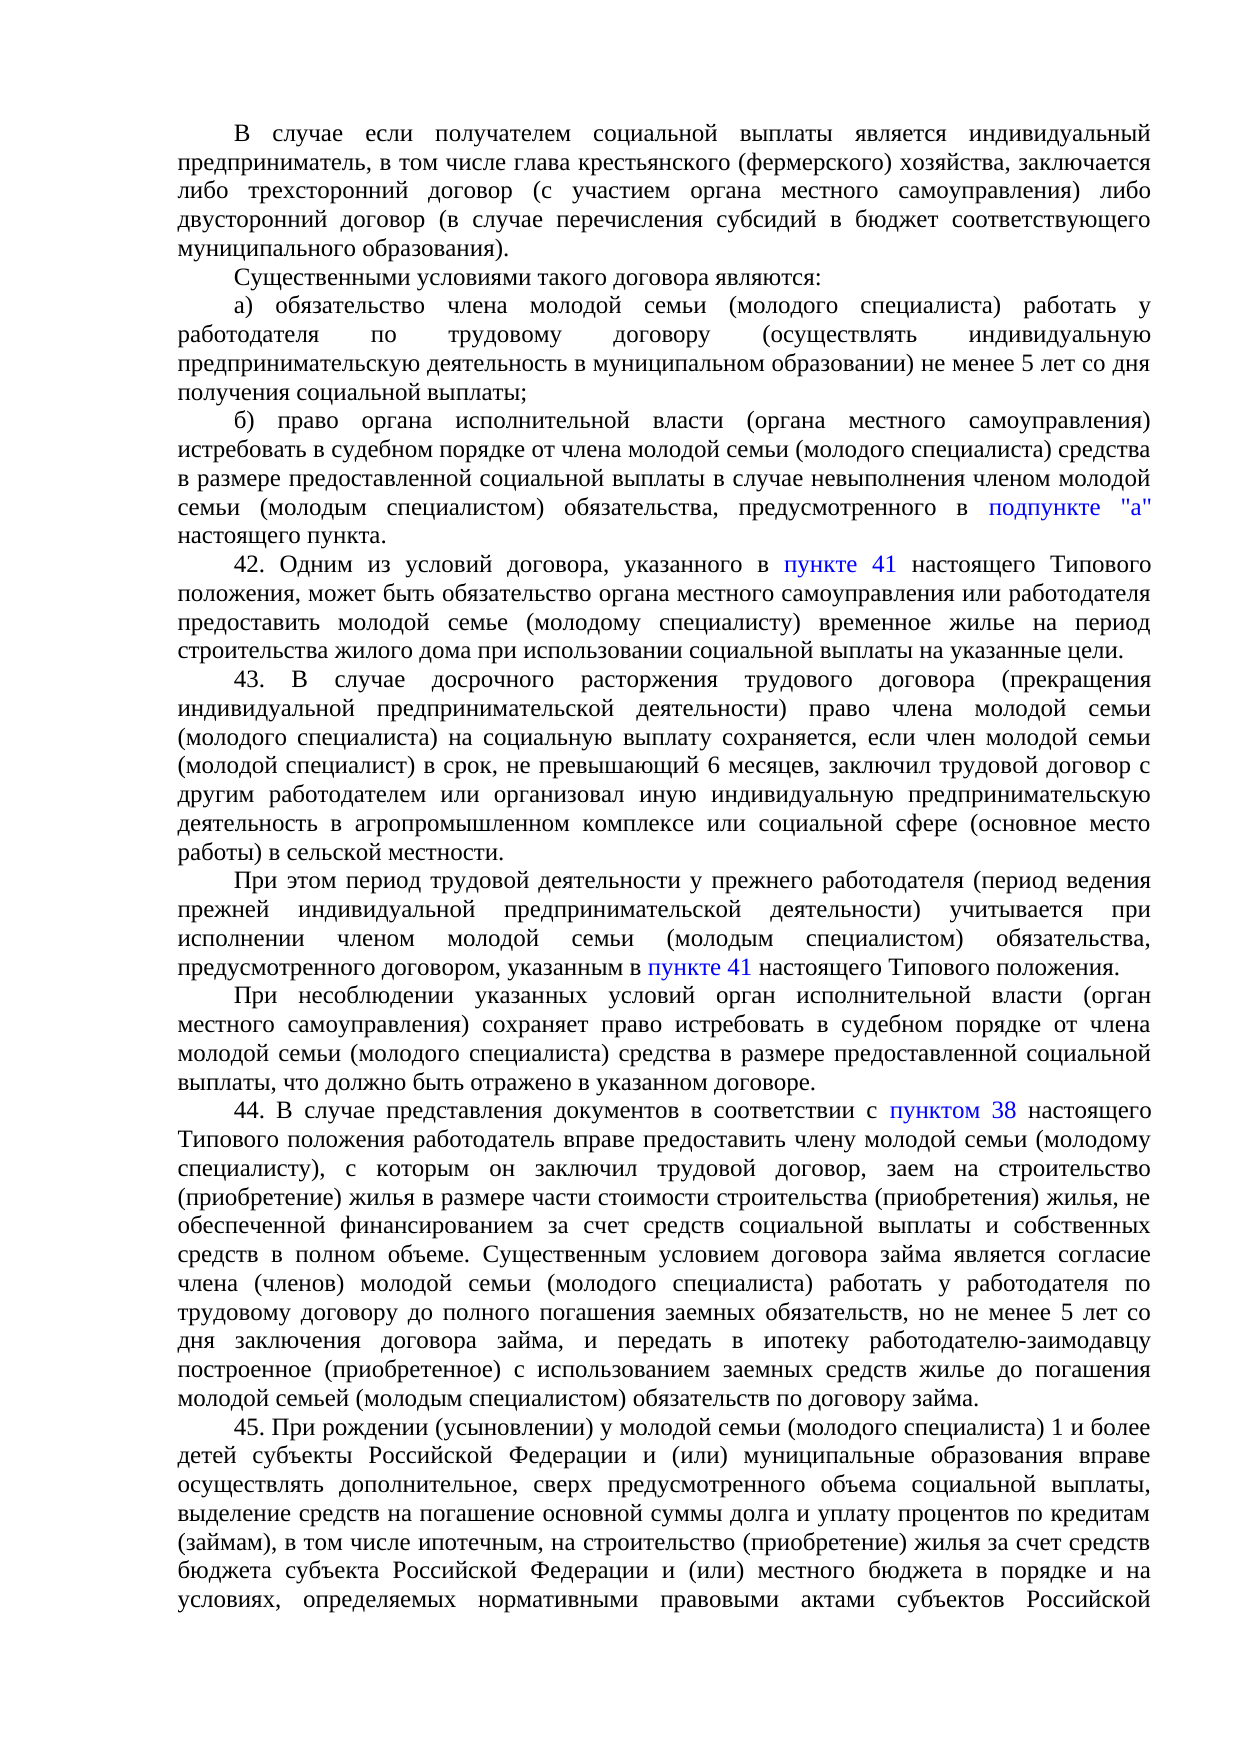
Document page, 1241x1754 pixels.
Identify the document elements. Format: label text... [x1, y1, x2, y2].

text Существенными условиями такого договора являются: [177, 262, 1152, 291]
text При несоблюдении указанных условий орган исполнительной власти (орган местного самоуправления) сохраняет право истребовать в судебном порядке от члена молодой семьи (молодого специалиста) средства в размере предоставленной социальной выплаты, что должно быть отражено в указанном договоре. [177, 981, 1152, 1096]
text При этом период трудовой деятельности у прежнего работодателя (период ведения прежней индивидуальной предпринимательской деятельности) учитывается при исполнении членом молодой семьи (молодым специалистом) обязательства, предусмотренного договором, указанным в пункте 41 настоящего Типового положения. [177, 866, 1152, 981]
text 42. Одним из условий договора, указанного в пункте 41 настоящего Типового положения, может быть обязательство органа местного самоуправления или работодателя предоставить молодой семье (молодому специалисту) временное жилье на период строительства жилого дома при использовании социальной выплаты на указанные цели. [177, 549, 1152, 664]
text 44. В случае представления документов в соответствии с пунктом 38 настоящего Типового положения работодатель вправе предоставить члену молодой семьи (молодому специалисту), с которым он заключил трудовой договор, заем на строительство (приобретение) жилья в размере части стоимости строительства (приобретения) жилья, не обеспеченной финансированием за счет средств социальной выплаты и собственных средств в полном объеме. Существенным условием договора займа является согласие члена (членов) молодой семьи (молодого специалиста) работать у работодателя по трудовому договору до полного погашения заемных обязательств, но не менее 5 лет со дня заключения договора займа, и передать в ипотеку работодателю-заимодавцу построенное (приобретенное) с использованием заемных средств жилье до погашения молодой семьей (молодым специалистом) обязательств по договору займа. [177, 1096, 1152, 1412]
text В случае если получателем социальной выплаты является индивидуальный предприниматель, в том числе глава крестьянского (фермерского) хозяйства, заключается либо трехсторонний договор (с участием органа местного самоуправления) либо двусторонний договор (в случае перечисления субсидий в бюджет соответствующего муниципального образования). [177, 118, 1152, 262]
text 43. В случае досрочного расторжения трудового договора (прекращения индивидуальной предпринимательской деятельности) право члена молодой семьи (молодого специалиста) на социальную выплату сохраняется, если член молодой семьи (молодой специалист) в срок, не превышающий 6 месяцев, заключил трудовой договор с другим работодателем или организовал иную индивидуальную предпринимательскую деятельность в агропромышленном комплексе или социальной сфере (основное место работы) в сельской местности. [177, 664, 1152, 866]
text а) обязательство члена молодой семьи (молодого специалиста) работать у работодателя по трудовому договору (осуществлять индивидуальную предпринимательскую деятельность в муниципальном образовании) не менее 5 лет со дня получения социальной выплаты; [177, 291, 1152, 406]
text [177, 1412, 1152, 1613]
text б) право органа исполнительной власти (органа местного самоуправления) истребовать в судебном порядке от члена молодой семьи (молодого специалиста) средства в размере предоставленной социальной выплаты в случае невыполнения членом молодой семьи (молодым специалистом) обязательства, предусмотренного в подпункте "а" настоящего пункта. [177, 406, 1152, 549]
